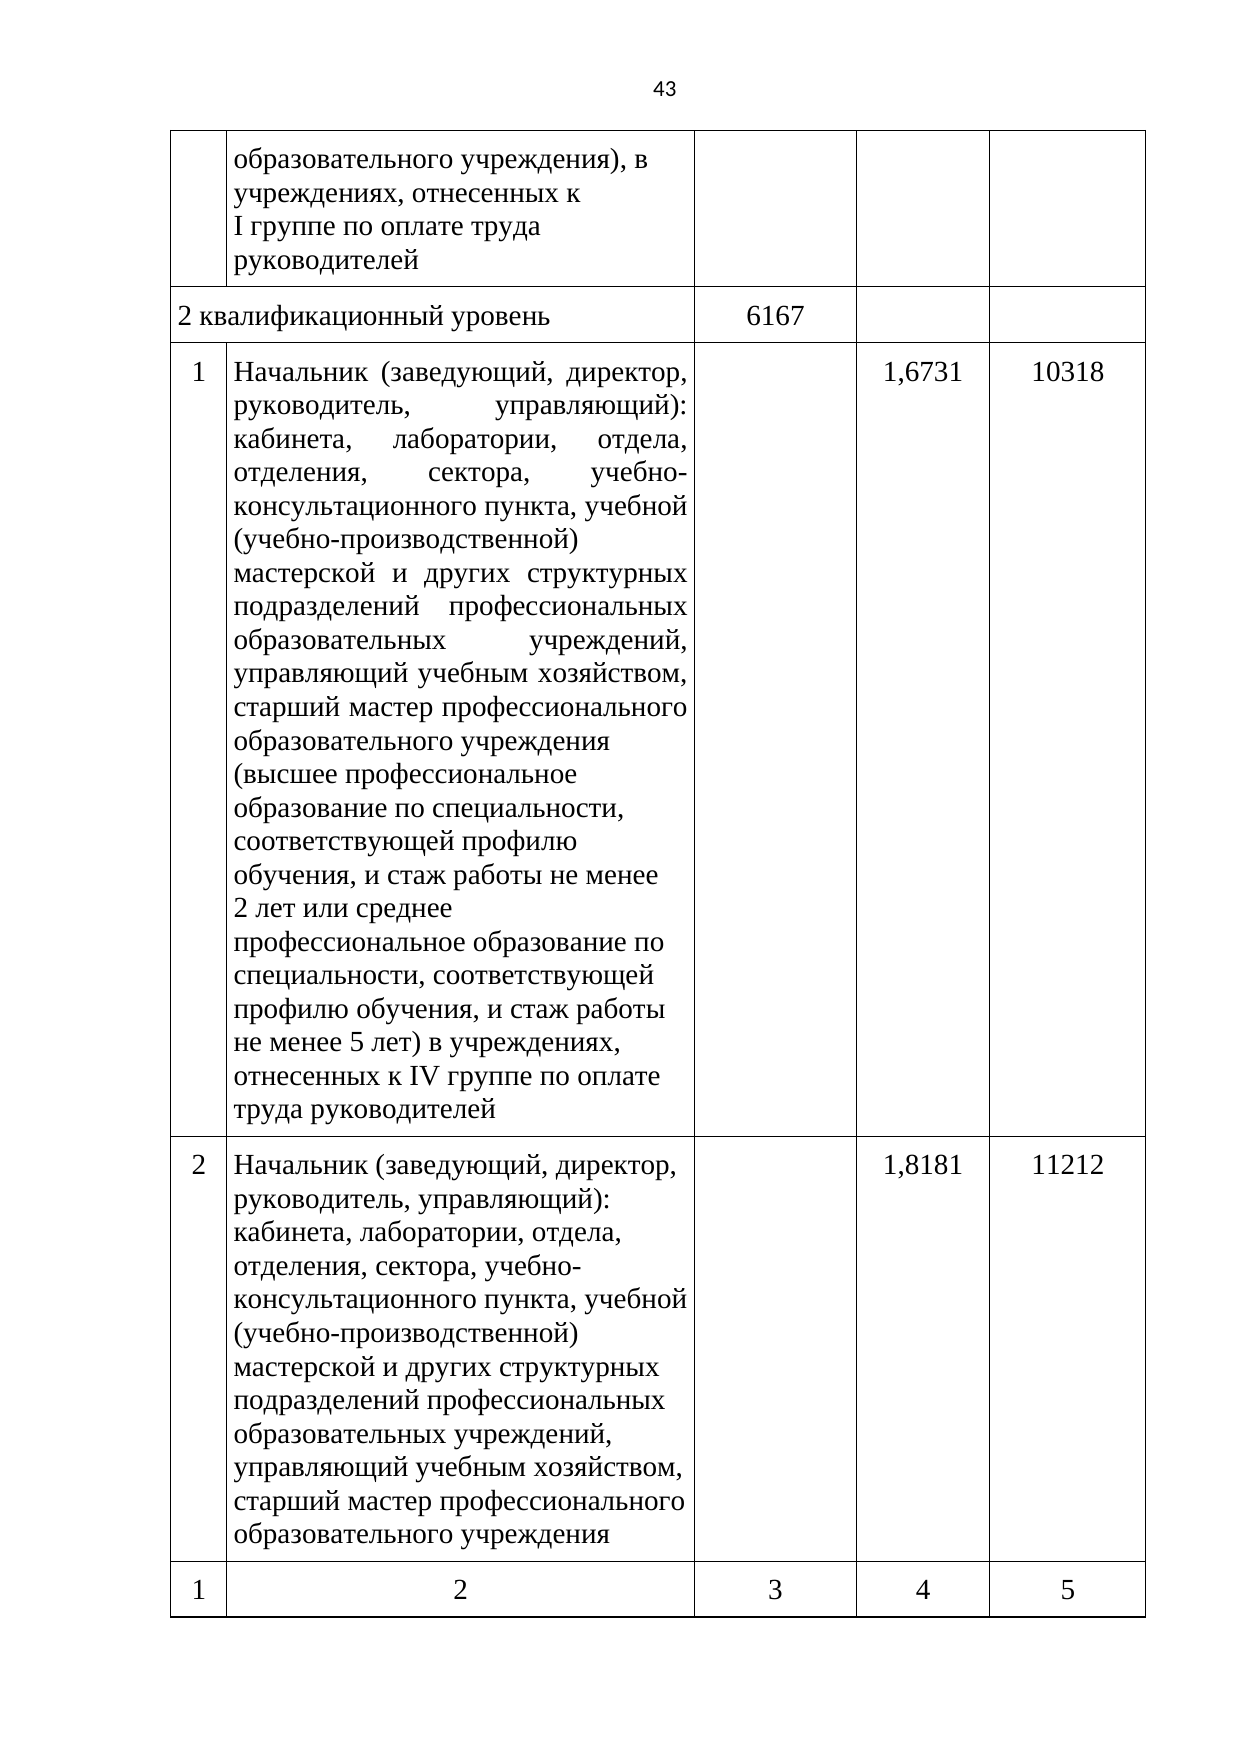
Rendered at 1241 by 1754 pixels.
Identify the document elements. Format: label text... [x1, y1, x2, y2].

table_cell 2 [171, 1137, 226, 1561]
table_cell 1 [171, 1562, 226, 1616]
table_cell [857, 131, 989, 286]
table_cell [695, 131, 856, 286]
table_cell [171, 131, 226, 286]
table_cell 5 [990, 1562, 1145, 1616]
table_cell 6167 [695, 287, 856, 342]
table_cell [857, 287, 989, 342]
table_cell 4 [857, 1562, 989, 1616]
table_cell 2 квалификационный уровень [171, 287, 694, 342]
table_cell образовательного учреждения), в учреждениях, отнесенных к I группе по оплате труда руководителей [227, 131, 694, 286]
table_cell 1,6731 [857, 343, 989, 1136]
table_cell 2 [227, 1562, 694, 1616]
table_cell 11212 [990, 1137, 1145, 1561]
table_cell [990, 287, 1145, 342]
table_cell 10318 [990, 343, 1145, 1136]
table_cell Начальник (заведующий, директор, руководитель, управляющий): кабинета, лаборатории, отдела, отделения, сектора, учебно-консультационного пункта, учебной (учебно-производственной) мастерской и других структурных подразделений профессиональных образовательных учреждений, управляющий учебным хозяйством, старший мастер профессионального образовательного учреждения (высшее профессиональное образование по специальности, соответствующей профилю обучения, и стаж работы не менее 2 лет или среднее профессиональное образование по специальности, соответствующей профилю обучения, и стаж работы не менее 5 лет) в учреждениях, отнесенных к IV группе по оплате труда руководителей [227, 343, 694, 1136]
table_cell Начальник (заведующий, директор, руководитель, управляющий): кабинета, лаборатории, отдела, отделения, сектора, учебно-консультационного пункта, учебной (учебно-производственной) мастерской и других структурных подразделений профессиональных образовательных учреждений, управляющий учебным хозяйством, старший мастер профессионального образовательного учреждения [227, 1137, 694, 1561]
table_cell [990, 131, 1145, 286]
table_cell 3 [695, 1562, 856, 1616]
table_cell [695, 1137, 856, 1561]
table_cell [695, 343, 856, 1136]
table_cell 1,8181 [857, 1137, 989, 1561]
table_cell 1 [171, 343, 226, 1136]
